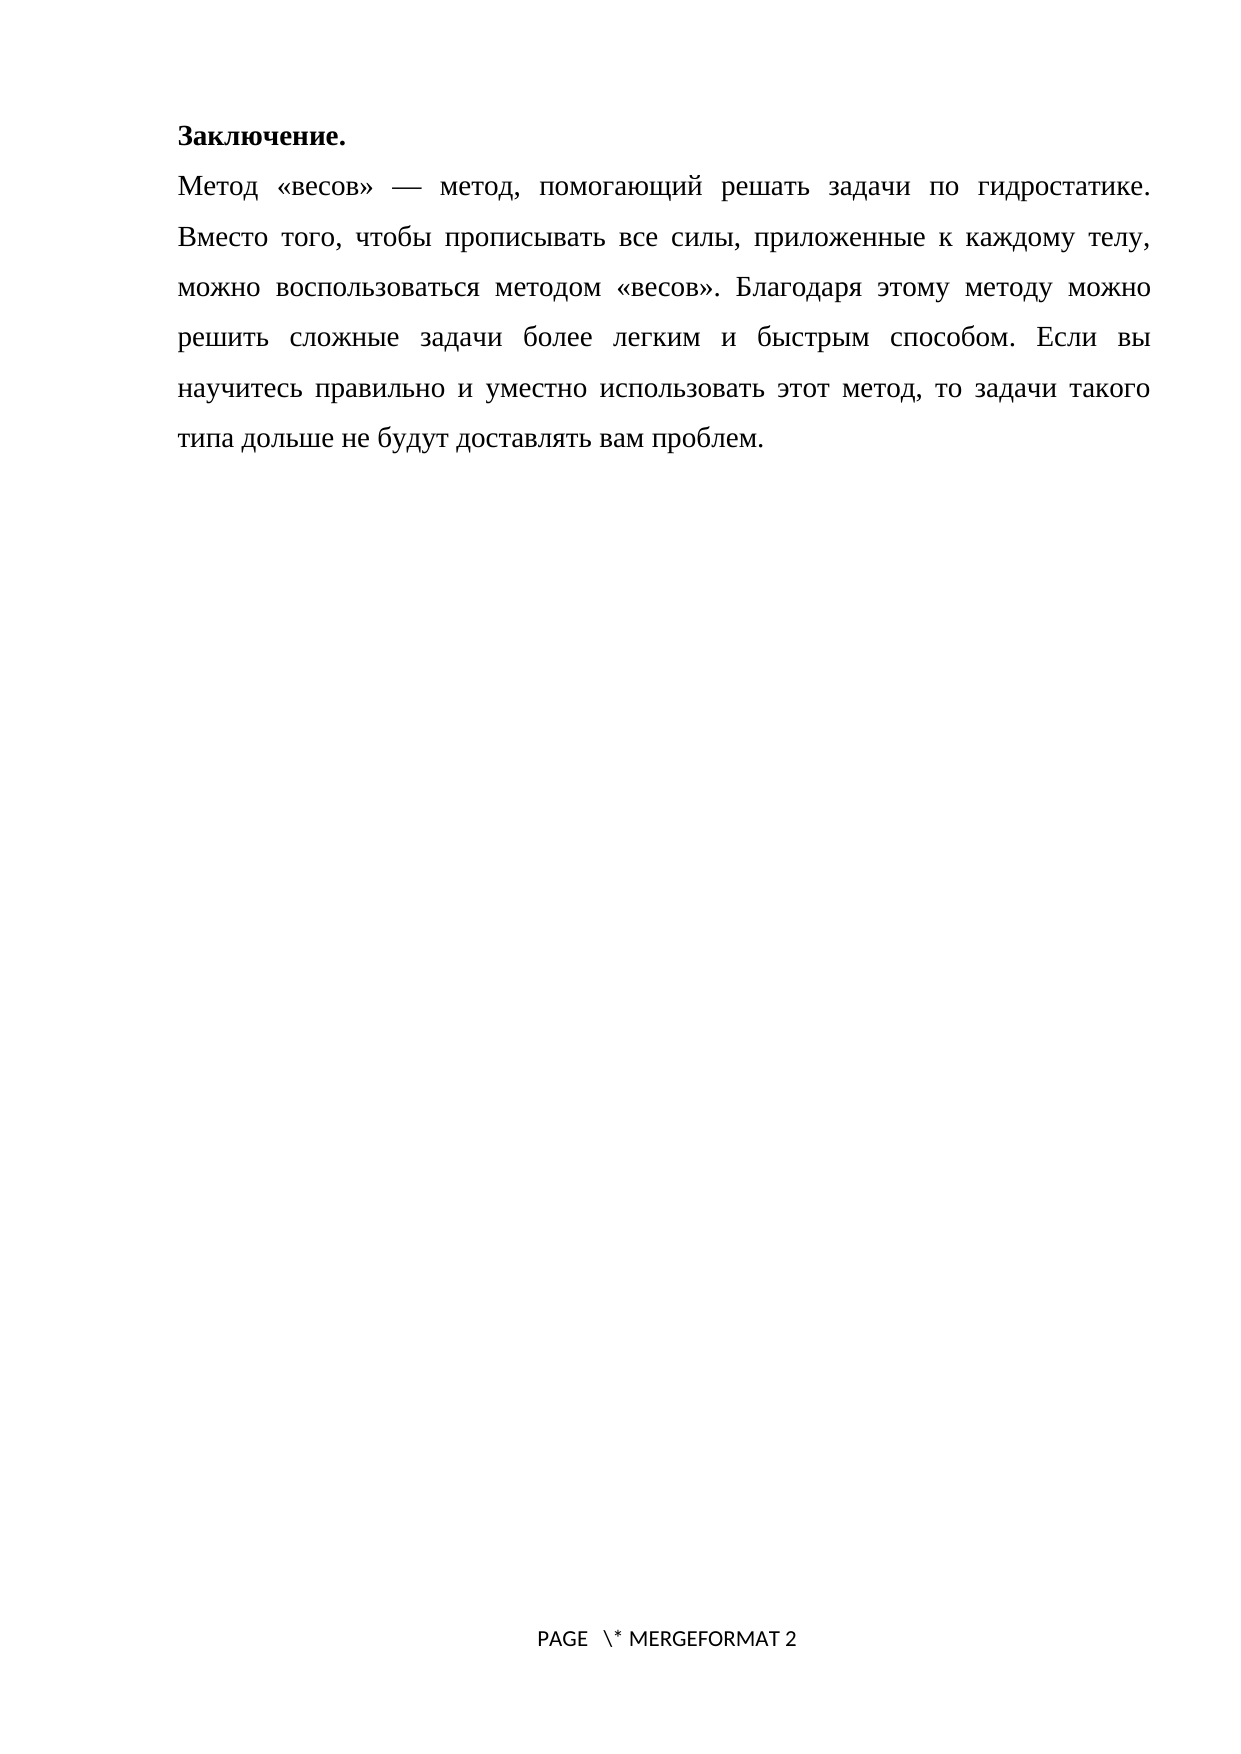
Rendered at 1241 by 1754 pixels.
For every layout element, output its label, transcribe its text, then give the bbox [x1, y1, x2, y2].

text Метод «весов» — метод, помогающий решать задачи по гидростатике. Вместо того, чтобы прописывать все силы, приложенные к каждому телу, можно воспользоваться методом «весов». Благодаря этому методу можно решить сложные задачи более легким и быстрым способом. Если вы научитесь правильно и уместно использовать этот метод, то задачи такого типа дольше не будут доставлять вам проблем. [177, 168, 1152, 453]
text Заключение. [177, 118, 1152, 152]
